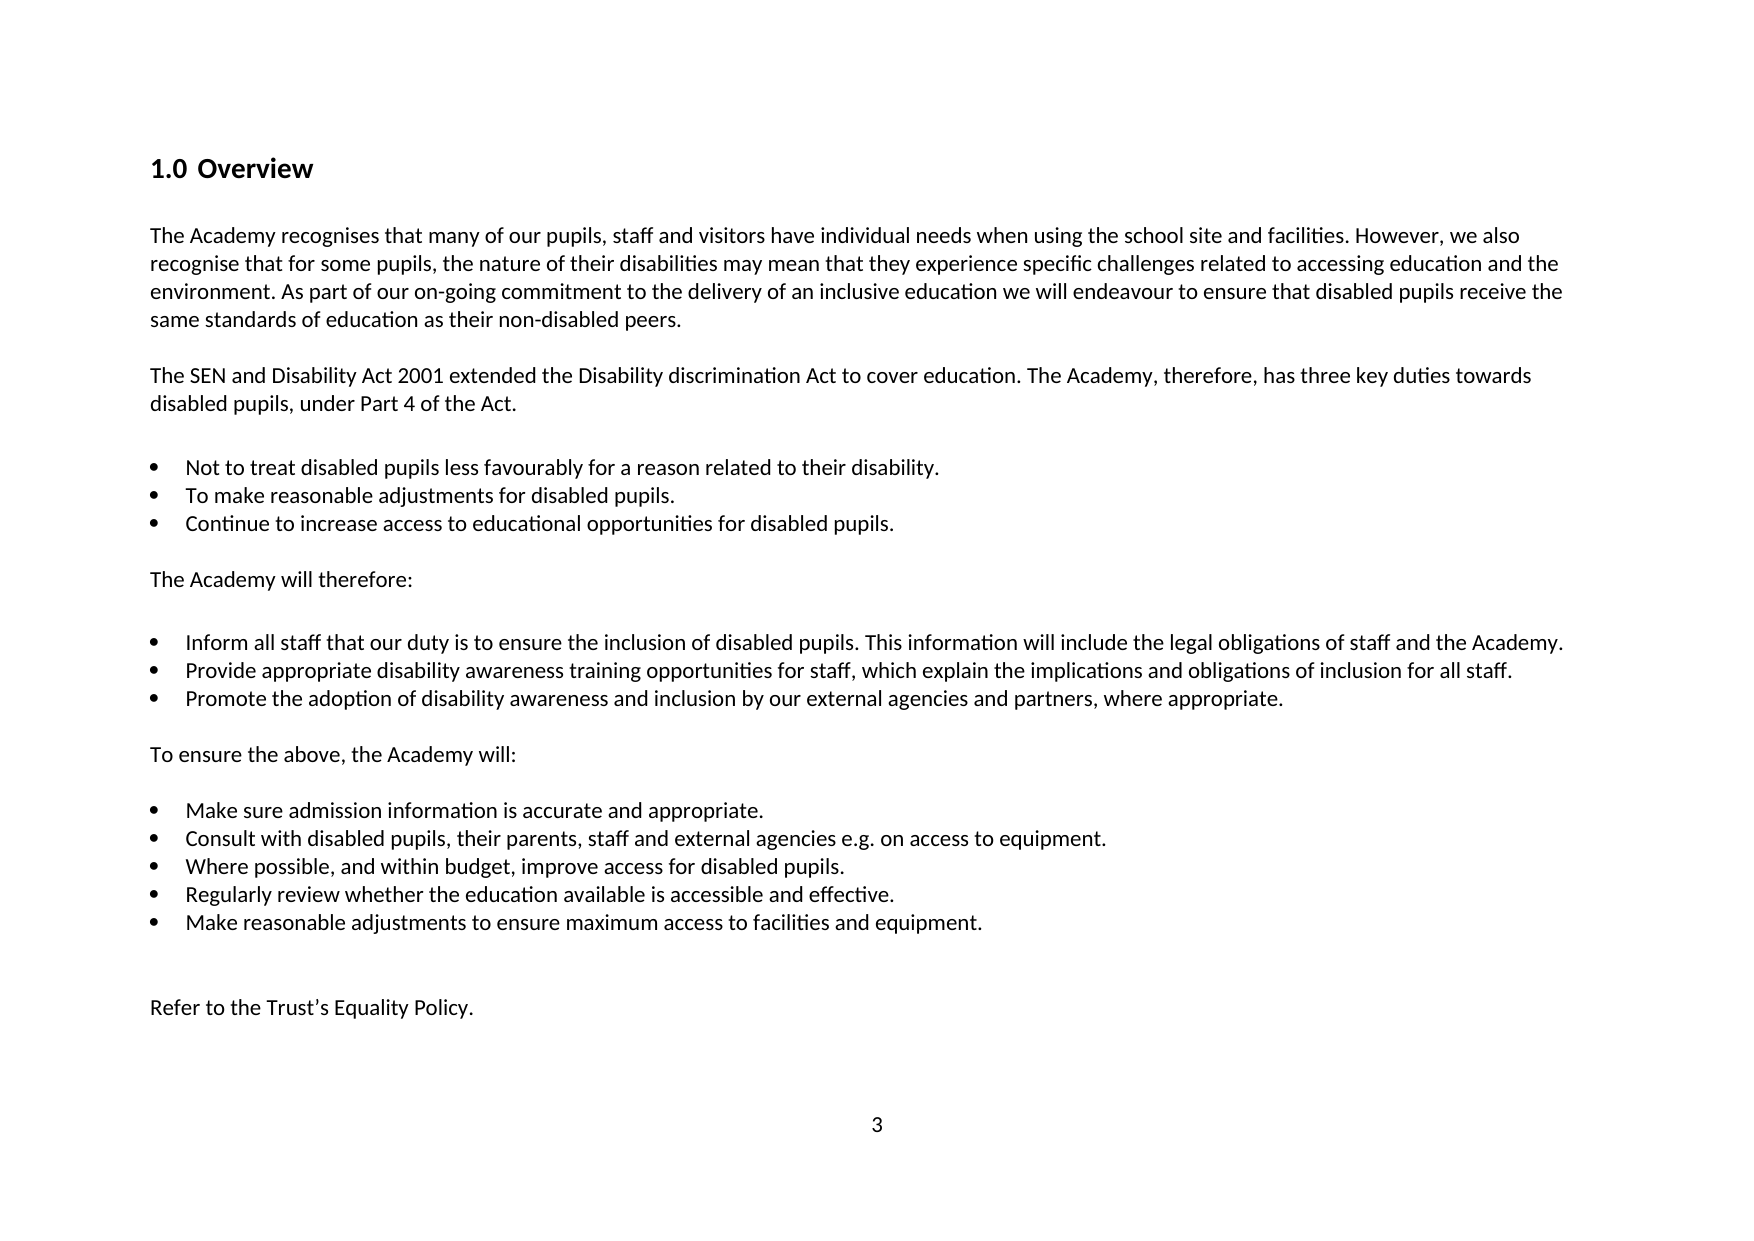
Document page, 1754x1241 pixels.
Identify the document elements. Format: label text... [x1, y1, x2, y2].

list Continue to increase access to educational opportunities for disabled pupils. [150, 509, 1604, 537]
list Provide appropriate disability awareness training opportunities for staff, which explain the implications and obligations of inclusion for all staff. [150, 656, 1604, 684]
text The SEN and Disability Act 2001 extended the Disability discrimination Act to cover education. The Academy, therefore, has three key duties towards disabled pupils, under Part 4 of the Act. [150, 362, 1604, 418]
list Where possible, and within budget, improve access for disabled pupils. [150, 852, 1604, 881]
text Refer to the Trust’s Equality Policy. [150, 993, 1604, 1021]
list Inform all staff that our duty is to ensure the inclusion of disabled pupils. This information will include the legal obligations of staff and the Academy. [150, 628, 1604, 656]
list Make sure admission information is accurate and appropriate. [150, 796, 1604, 824]
list To make reasonable adjustments for disabled pupils. [150, 481, 1604, 509]
list Not to treat disabled pupils less favourably for a reason related to their disability. [150, 453, 1604, 481]
list Regularly review whether the education available is accessible and effective. [150, 881, 1604, 908]
list Consult with disabled pupils, their parents, staff and external agencies e.g. on access to equipment. [150, 824, 1604, 852]
text To ensure the above, the Academy will: [150, 740, 1604, 768]
subtitle Overview [150, 150, 1604, 186]
text The Academy recognises that many of our pupils, staff and visitors have individual needs when using the school site and facilities. However, we also recognise that for some pupils, the nature of their disabilities may mean that they experience specific challenges related to accessing education and the environment. As part of our on-going commitment to the delivery of an inclusive education we will endeavour to ensure that disabled pupils receive the same standards of education as their non-disabled peers. [150, 221, 1604, 333]
list Promote the adoption of disability awareness and inclusion by our external agencies and partners, where appropriate. [150, 684, 1604, 712]
list Make reasonable adjustments to ensure maximum access to facilities and equipment. [150, 908, 1604, 937]
text The Academy will therefore: [150, 565, 1604, 593]
